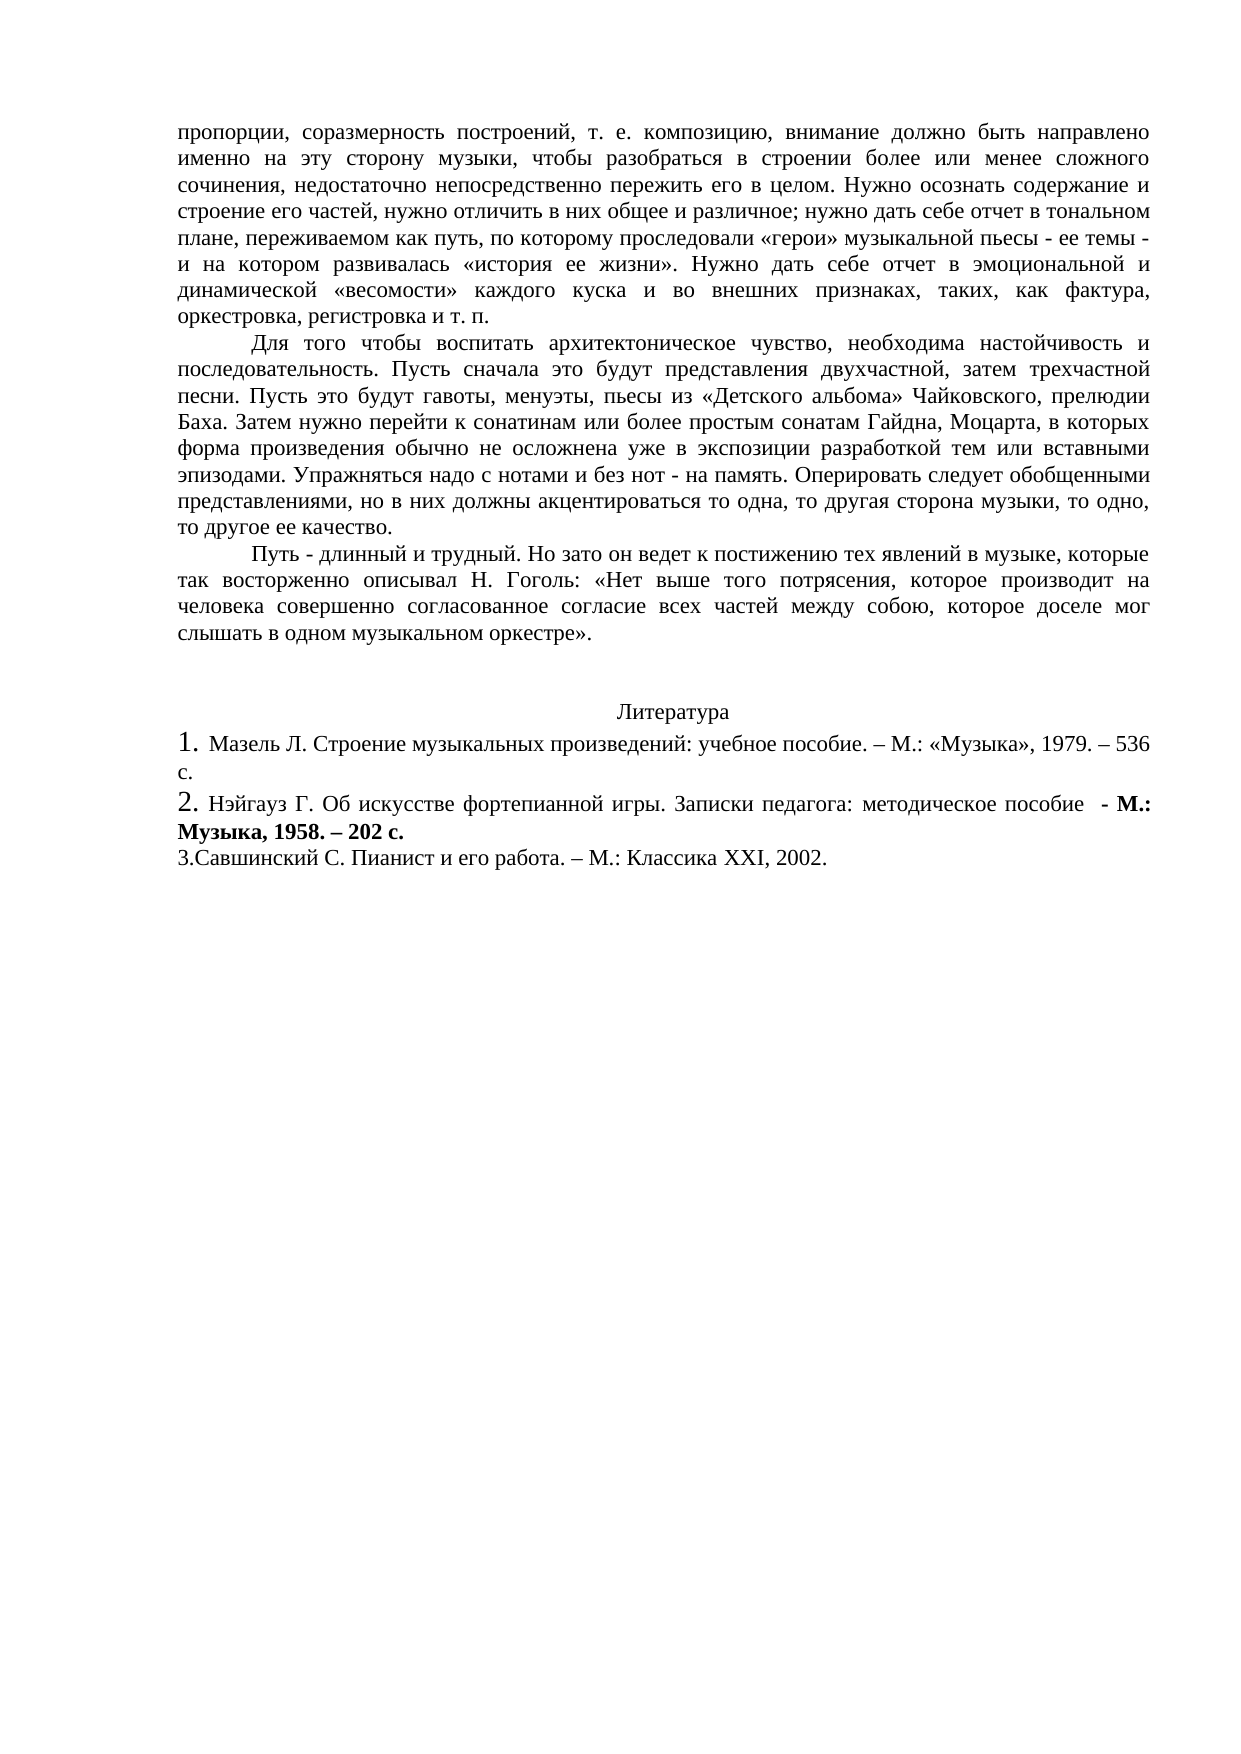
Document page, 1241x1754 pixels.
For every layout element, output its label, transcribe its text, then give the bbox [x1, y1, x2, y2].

text Литература [177, 698, 1152, 724]
text Для того чтобы воспитать архитектоническое чувство, необходима настойчивость и последовательность. Пусть сначала это будут представления двухчастной, затем трехчастной песни. Пусть это будут гавоты, менуэты, пьесы из «Детского альбома» Чайковского, прелюдии Баха. Затем нужно перейти к сонатинам или более простым сонатам Гайдна, Моцарта, в которых форма произведения обычно не осложнена уже в экспозиции разработкой тем или вставными эпизодами. Упражняться надо с нотами и без нот - на память. Оперировать следует обобщенными представлениями, но в них должны акцентироваться то одна, то другая сторона музыки, то одно, то другое ее качество. [177, 329, 1152, 540]
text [177, 118, 1152, 329]
list Мазель Л. Строение музыкальных произведений: учебное пособие. – М.: «Музыка», 1979. – 536 с. [177, 724, 1152, 784]
text 3.Савшинский С. Пианист и его работа. – М.: Классика XXI, 2002. [177, 844, 1152, 870]
list Нэйгауз Г. Об искусстве фортепианной игры. Записки педагога: методическое пособие - М.: Музыка, 1958. – 202 с. [177, 784, 1152, 844]
text Путь - длинный и трудный. Но зато он ведет к постижению тех явлений в музыке, которые так восторженно описывал Н. Гоголь: «Нет выше того потрясения, которое производит на человека совершенно согласованное согласие всех частей между собою, которое доселе мог слышать в одном музыкальном оркестре». [177, 540, 1152, 645]
